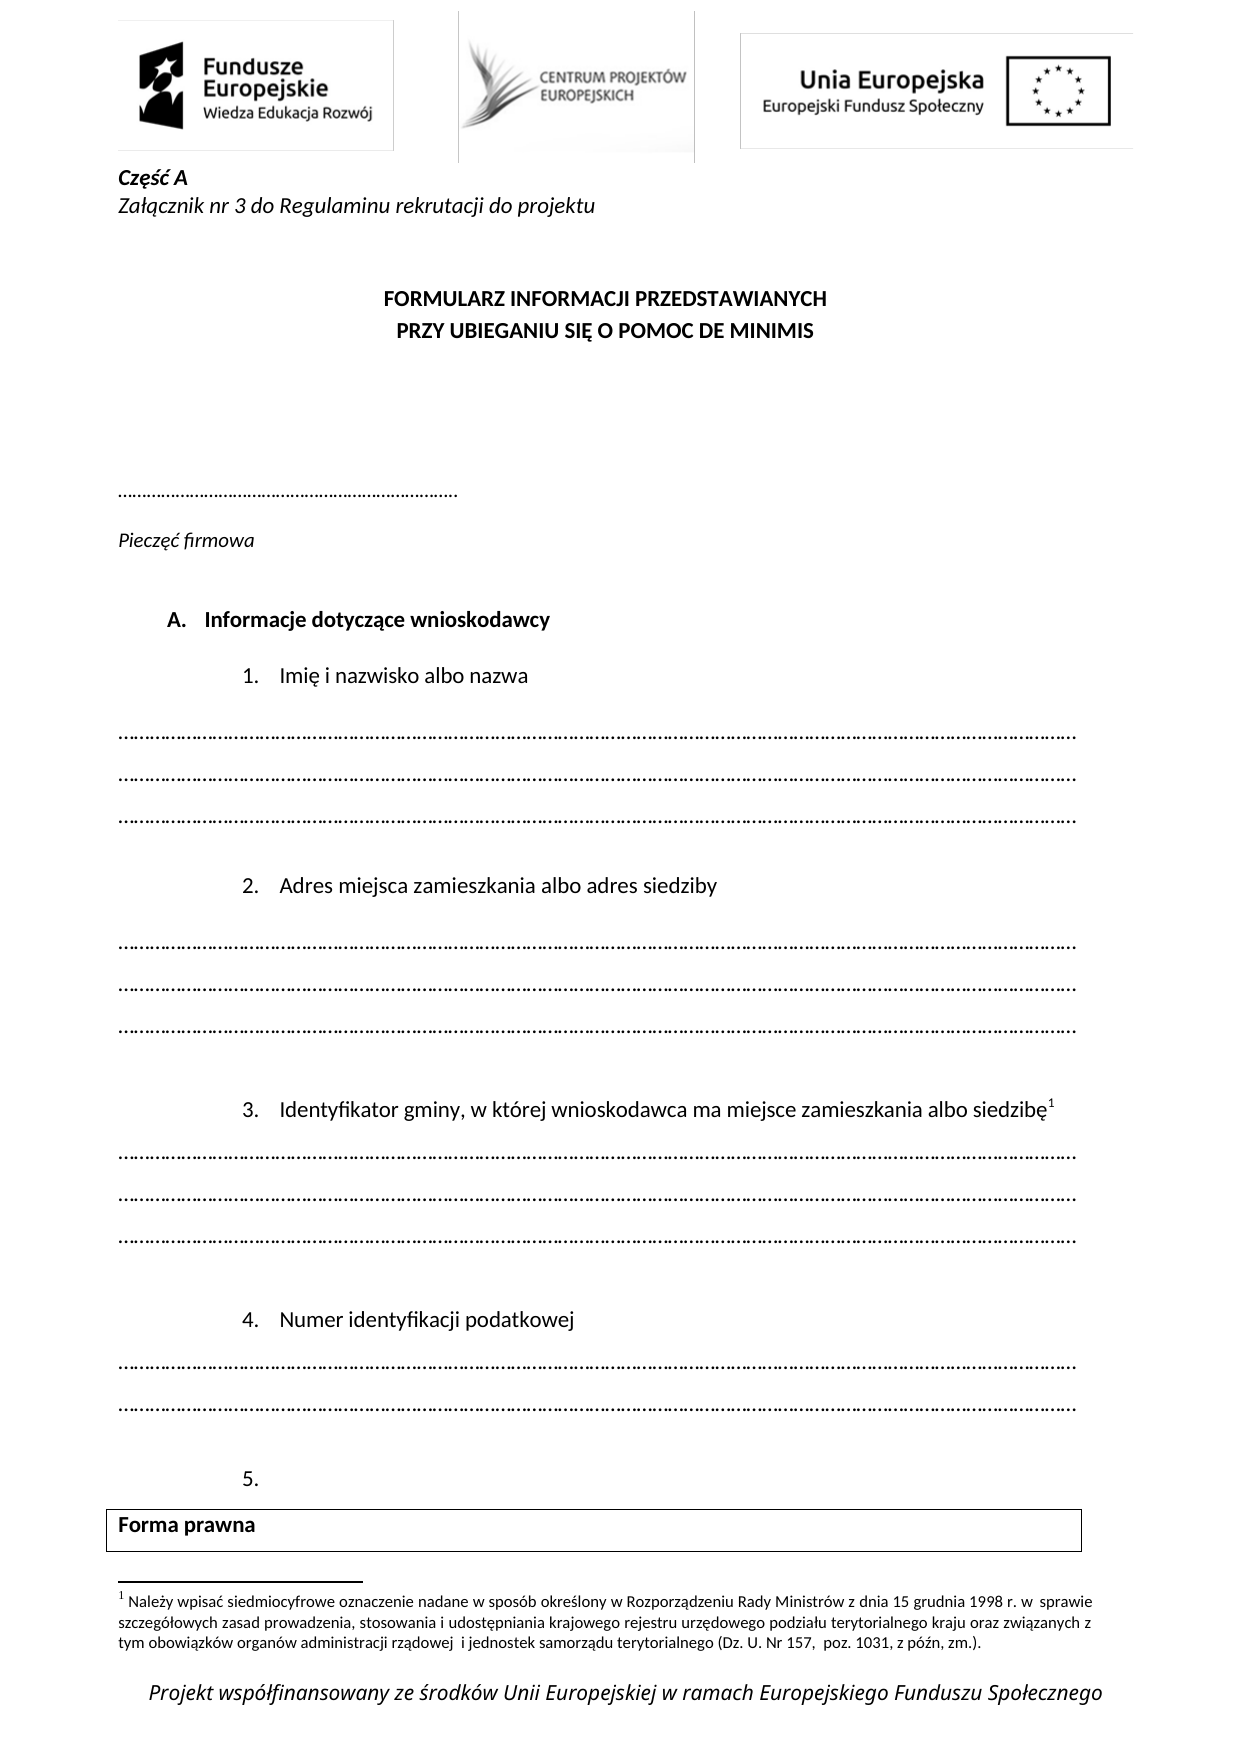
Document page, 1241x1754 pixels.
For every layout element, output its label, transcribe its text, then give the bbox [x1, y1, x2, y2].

table_header Forma prawna [107, 1510, 1081, 1551]
list Identyfikator gminy, w której wnioskodawca ma miejsce zamieszkania albo siedzibę [242, 1095, 1090, 1123]
list Informacje dotyczące wnioskodawcy [167, 605, 1090, 633]
text Załącznik nr 3 do Regulaminu rekrutacji do projektu [118, 191, 1092, 219]
text PRZY UBIEGANIU SIĘ O POMOC DE MINIMIS [118, 316, 1092, 344]
text Część A [118, 163, 1092, 191]
text ……………………………………………………………………………………………………………………………………………………………………………………………………………………………………………………………………………………………………………………………………………………………………………………………………………………………………………………………………………………………………… [118, 927, 1090, 1039]
picture [118, 11, 1134, 163]
list Imię i nazwisko albo nazwa [242, 661, 1090, 689]
text ……………………………………………………………………………………………………………………………………………………………………………………………………………………………………………………………………………………………………………………………………………………………………………………………………………………………………………………………………………………………………… [118, 1137, 1090, 1249]
text ……………………………………………………………………………………………………………………………………………………………………………………………………………………………………………………………………………………………………………………………………………………………………………………………………………………………………………………………………………………………………… [118, 717, 1090, 829]
list Adres miejsca zamieszkania albo adres siedziby [242, 871, 1092, 899]
text Pieczęć firmowa [118, 527, 1092, 552]
list Numer identyfikacji podatkowej [242, 1305, 1090, 1333]
text …………………………………………………………….. [118, 477, 1092, 502]
text FORMULARZ INFORMACJI PRZEDSTAWIANYCH [118, 284, 1092, 312]
text …………………………………………………………………………………………………………………………………………………………………………………………………………………………………………………………………………………………………………………………………… [118, 1347, 1090, 1417]
